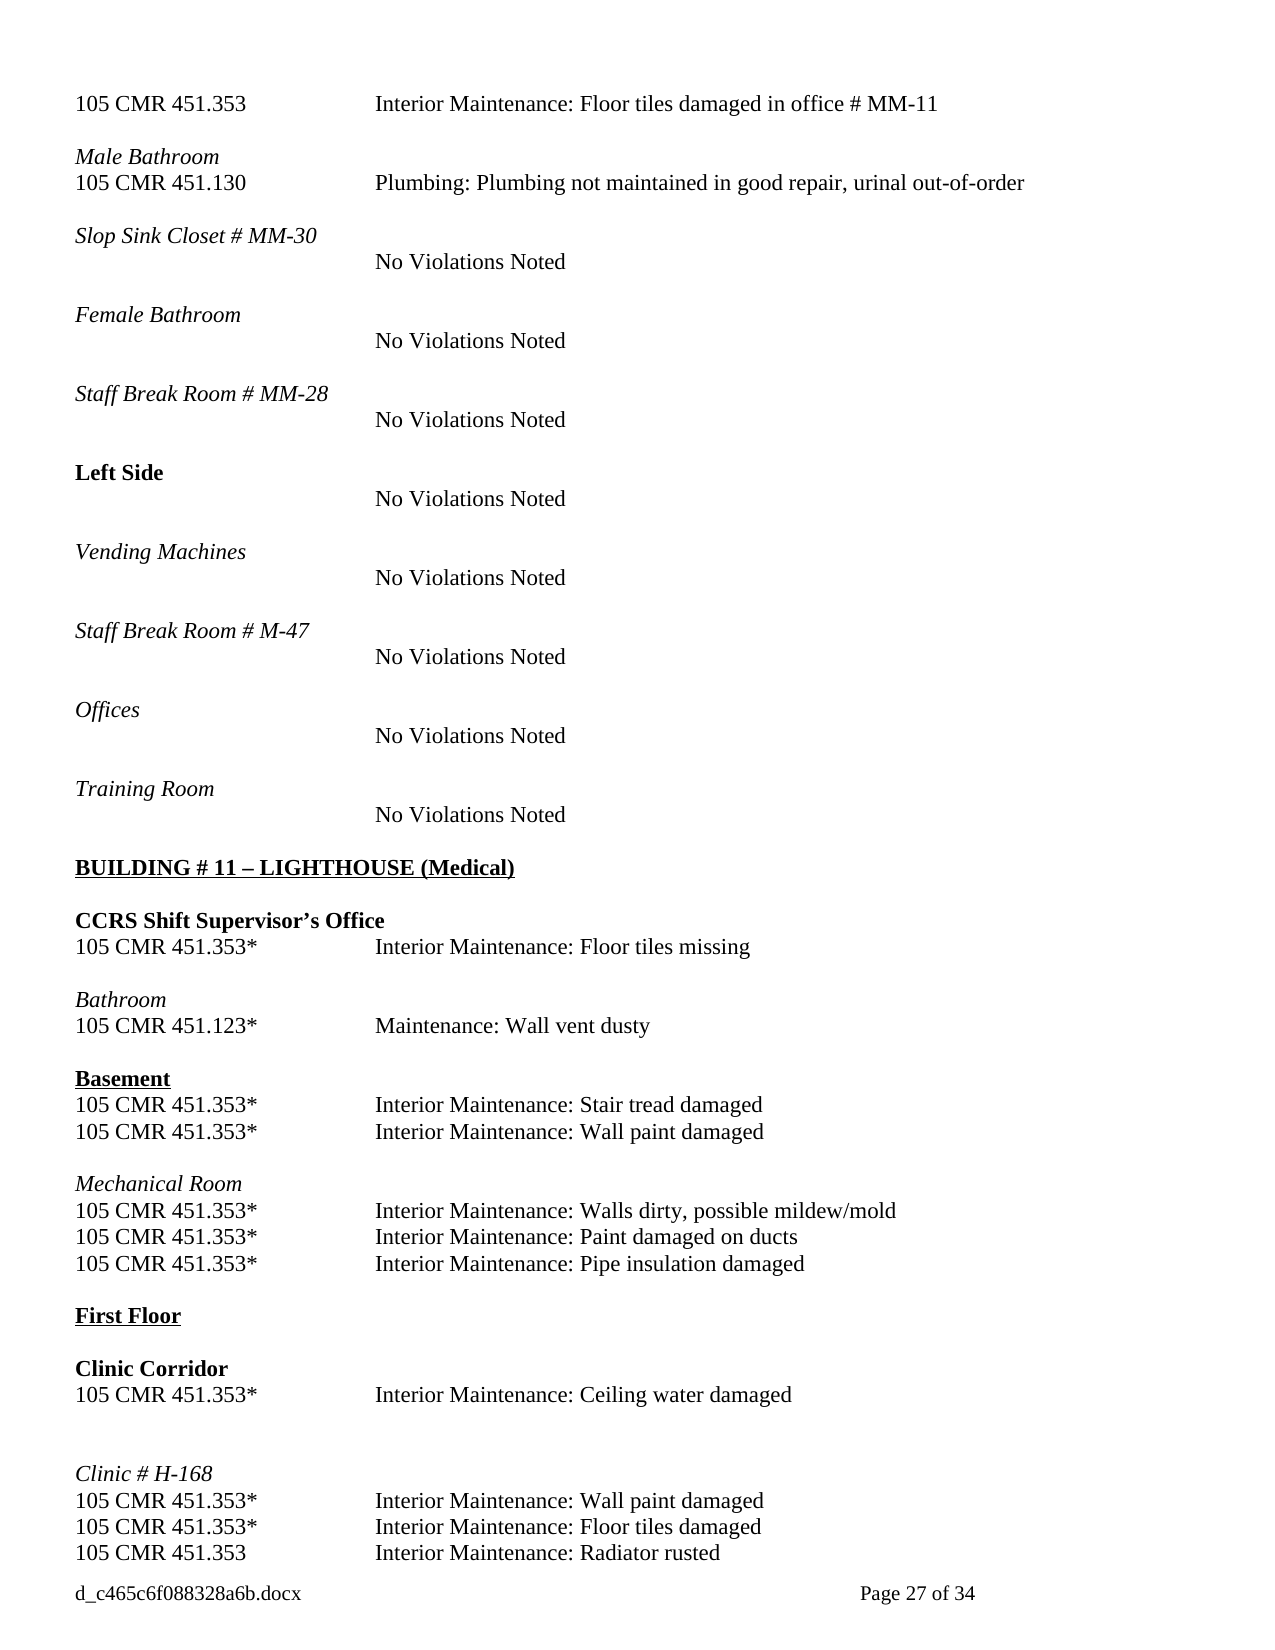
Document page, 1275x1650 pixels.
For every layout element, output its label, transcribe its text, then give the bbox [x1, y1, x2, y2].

text 105 CMR 451.353* Interior Maintenance: Paint damaged on ducts [75, 1223, 1200, 1249]
text Staff Break Room # M-47 [75, 617, 1200, 643]
text 105 CMR 451.353 Interior Maintenance: Floor tiles damaged in office # MM-11 [75, 90, 1200, 116]
text 105 CMR 451.353* Interior Maintenance: Wall paint damaged [75, 1118, 1200, 1144]
text Clinic # H-168 [75, 1460, 1200, 1487]
text 105 CMR 451.353* Interior Maintenance: Floor tiles missing [75, 933, 1200, 960]
text No Violations Noted [75, 327, 1200, 353]
text No Violations Noted [75, 802, 1200, 828]
text No Violations Noted [75, 248, 1200, 274]
text No Violations Noted [75, 643, 1200, 670]
text 105 CMR 451.130 Plumbing: Plumbing not maintained in good repair, urinal out-of-order [75, 169, 1200, 195]
text 105 CMR 451.353* Interior Maintenance: Ceiling water damaged [75, 1381, 1200, 1408]
text Male Bathroom [75, 143, 1200, 169]
text Offices [75, 696, 1200, 722]
text BUILDING # 11 – LIGHTHOUSE (Medical) [75, 854, 1200, 881]
text No Violations Noted [75, 485, 1200, 512]
text Female Bathroom [75, 301, 1200, 327]
text Slop Sink Closet # MM-30 [75, 222, 1200, 248]
text Basement [75, 1065, 1200, 1091]
text 105 CMR 451.353* Interior Maintenance: Wall paint damaged [75, 1487, 1200, 1513]
text Clinic Corridor [75, 1355, 1200, 1381]
text CCRS Shift Supervisor’s Office [75, 907, 1200, 933]
text Mechanical Room [75, 1171, 1200, 1197]
text 105 CMR 451.353* Interior Maintenance: Stair tread damaged [75, 1091, 1200, 1118]
text 105 CMR 451.123* Maintenance: Wall vent dusty [75, 1012, 1200, 1039]
text First Floor [75, 1302, 1200, 1329]
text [75, 1513, 1200, 1539]
text No Violations Noted [75, 564, 1200, 591]
text Staff Break Room # MM-28 [75, 380, 1200, 406]
text 105 CMR 451.353* Interior Maintenance: Pipe insulation damaged [75, 1249, 1200, 1276]
text No Violations Noted [75, 722, 1200, 749]
text 105 CMR 451.353* Interior Maintenance: Walls dirty, possible mildew/mold [75, 1197, 1200, 1223]
text No Violations Noted [75, 406, 1200, 433]
text 105 CMR 451.353 Interior Maintenance: Radiator rusted [75, 1539, 1200, 1566]
text Training Room [75, 775, 1200, 802]
text Vending Machines [75, 538, 1200, 564]
text Left Side [75, 459, 1200, 485]
text Bathroom [75, 986, 1200, 1012]
